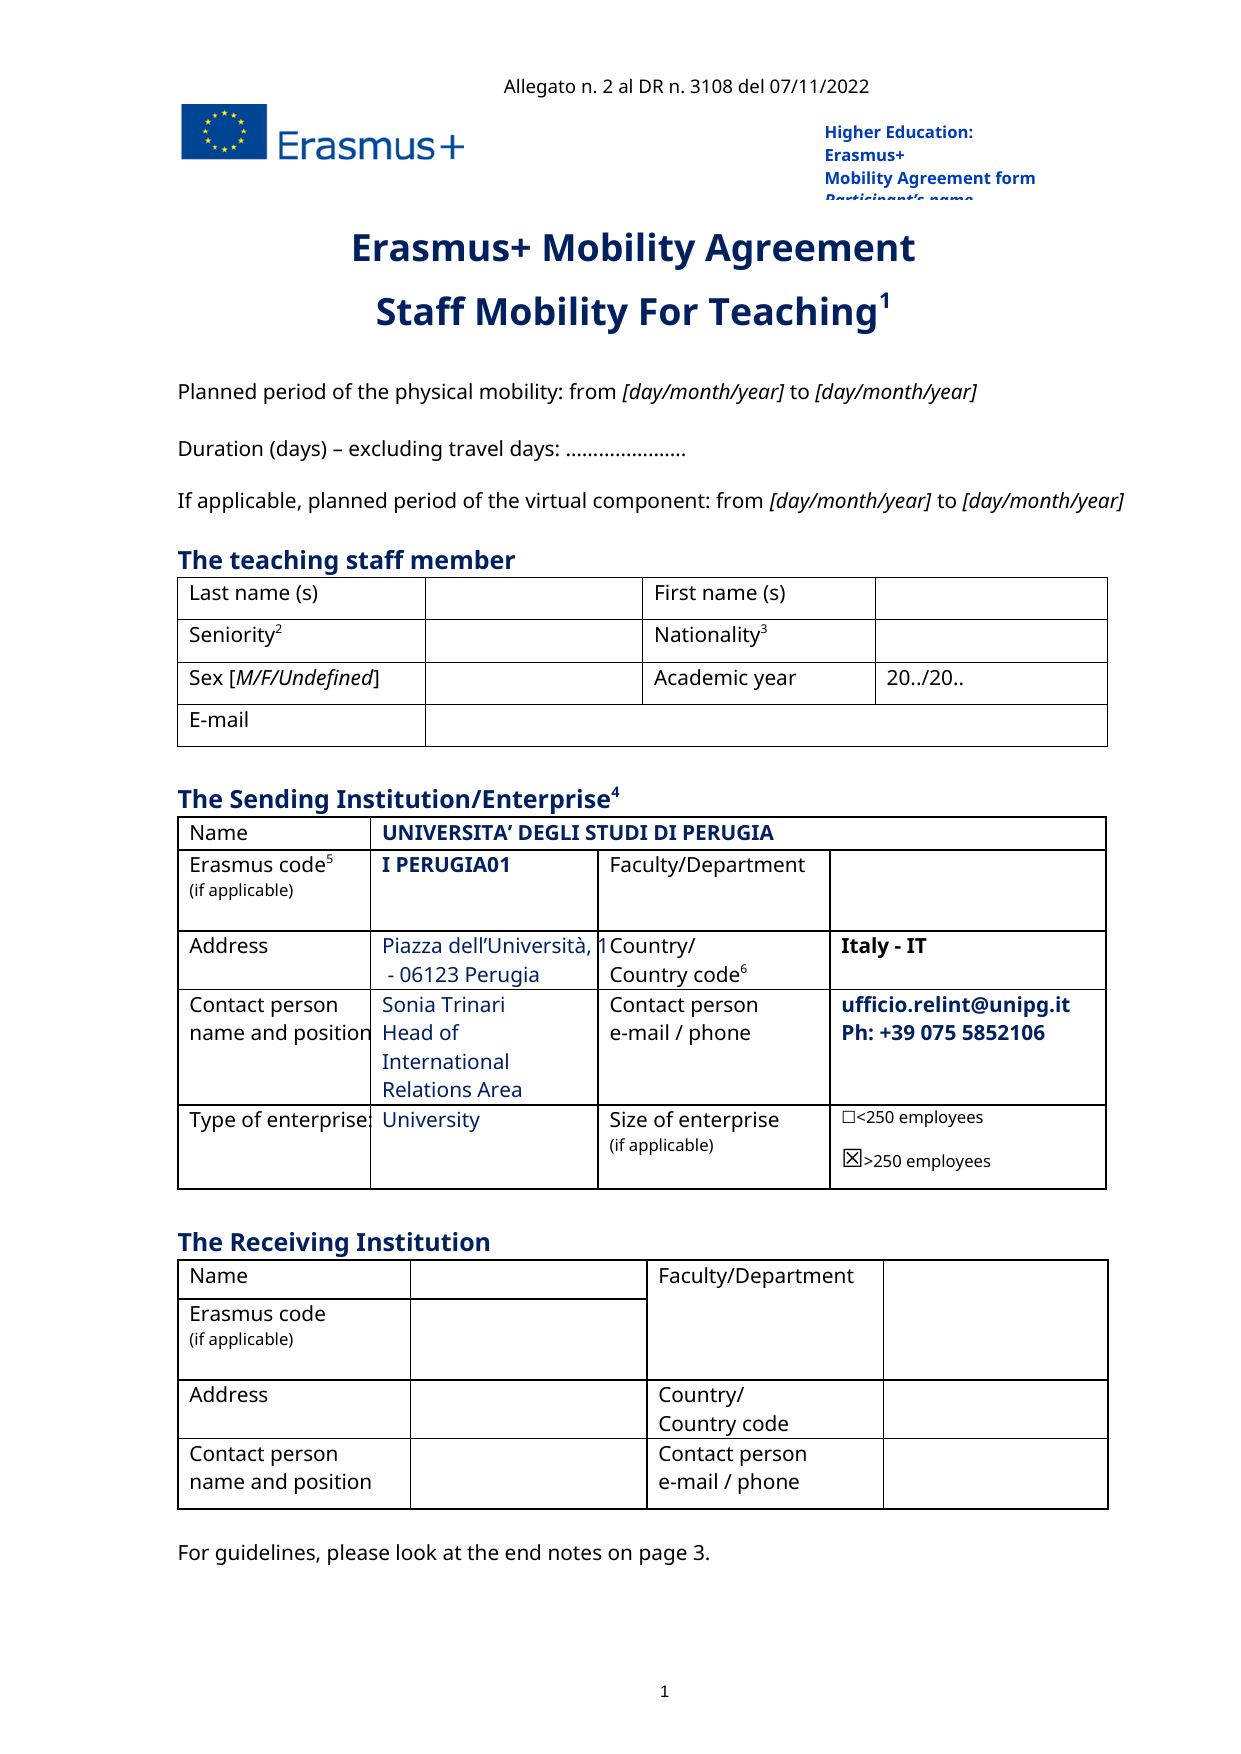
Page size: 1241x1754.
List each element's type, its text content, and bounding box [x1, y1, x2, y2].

table_cell Type of enterprise: [179, 1106, 370, 1188]
table_cell I PERUGIA01 [371, 851, 597, 930]
table_header Name [179, 1261, 410, 1298]
text Planned period of the physical mobility: from [day/month/year] to [day/month/year] [177, 377, 1196, 405]
table_header [426, 578, 642, 619]
text The teaching staff member [177, 543, 1196, 577]
table_header [411, 1261, 646, 1298]
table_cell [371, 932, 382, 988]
table_cell [426, 663, 642, 704]
table_header Last name (s) [178, 578, 425, 619]
table_cell Faculty/Department [599, 851, 829, 930]
table_cell [411, 1300, 646, 1379]
table_cell Address [179, 932, 370, 988]
table_cell Contact person name and position [179, 1439, 410, 1508]
table_cell 20../20.. [876, 663, 1107, 704]
table_header UNIVERSITA’ DEGLI STUDI DI PERUGIA [371, 818, 1105, 849]
text Duration (days) – excluding travel days: …………………. [177, 434, 1196, 462]
table_cell Contact person name and position [179, 990, 370, 1104]
text Staff Mobility For Teaching [177, 285, 1089, 336]
table_cell Seniority [178, 620, 425, 662]
text The Receiving Institution [177, 1225, 1196, 1259]
table_cell [876, 620, 1107, 662]
table_cell Contact person e-mail / phone [599, 990, 829, 1104]
table_cell [411, 1439, 646, 1508]
table_cell ufficio.relint@unipg.it Ph: +39 075 5852106 [831, 990, 1105, 1104]
table_header Faculty/Department [648, 1261, 883, 1379]
table_cell E-mail [178, 705, 425, 746]
table_cell Sex [M/F/Undefined] [178, 663, 425, 704]
table_cell [884, 1381, 1107, 1437]
table_cell [426, 705, 1107, 746]
table_cell <250 employees >250 employees [831, 1106, 1105, 1188]
table_cell Academic year [643, 663, 875, 704]
table_cell Contact person e-mail / phone [648, 1439, 883, 1508]
table_cell [884, 1439, 1107, 1508]
table_cell [426, 620, 642, 662]
table_cell Nationality [643, 620, 875, 662]
table_cell University [371, 1106, 597, 1188]
table_header Name [179, 818, 370, 849]
picture [181, 104, 464, 160]
text If applicable, planned period of the virtual component: from [day/month/year] to [day/month/year] [177, 486, 1196, 514]
table_cell Size of enterprise (if applicable) [599, 1106, 829, 1188]
subtitle For guidelines, please look at the end notes on page 3. [177, 1538, 1196, 1567]
table_cell Address [179, 1381, 410, 1437]
table_cell [831, 851, 1105, 930]
table_cell [411, 1381, 646, 1437]
text Erasmus+ Mobility Agreement [177, 221, 1089, 272]
table_cell Italy - IT [831, 932, 1105, 988]
text The Sending Institution/Enterprise [177, 782, 1196, 816]
table_header [876, 578, 1107, 619]
table_header First name (s) [643, 578, 875, 619]
table_header [884, 1261, 1107, 1379]
